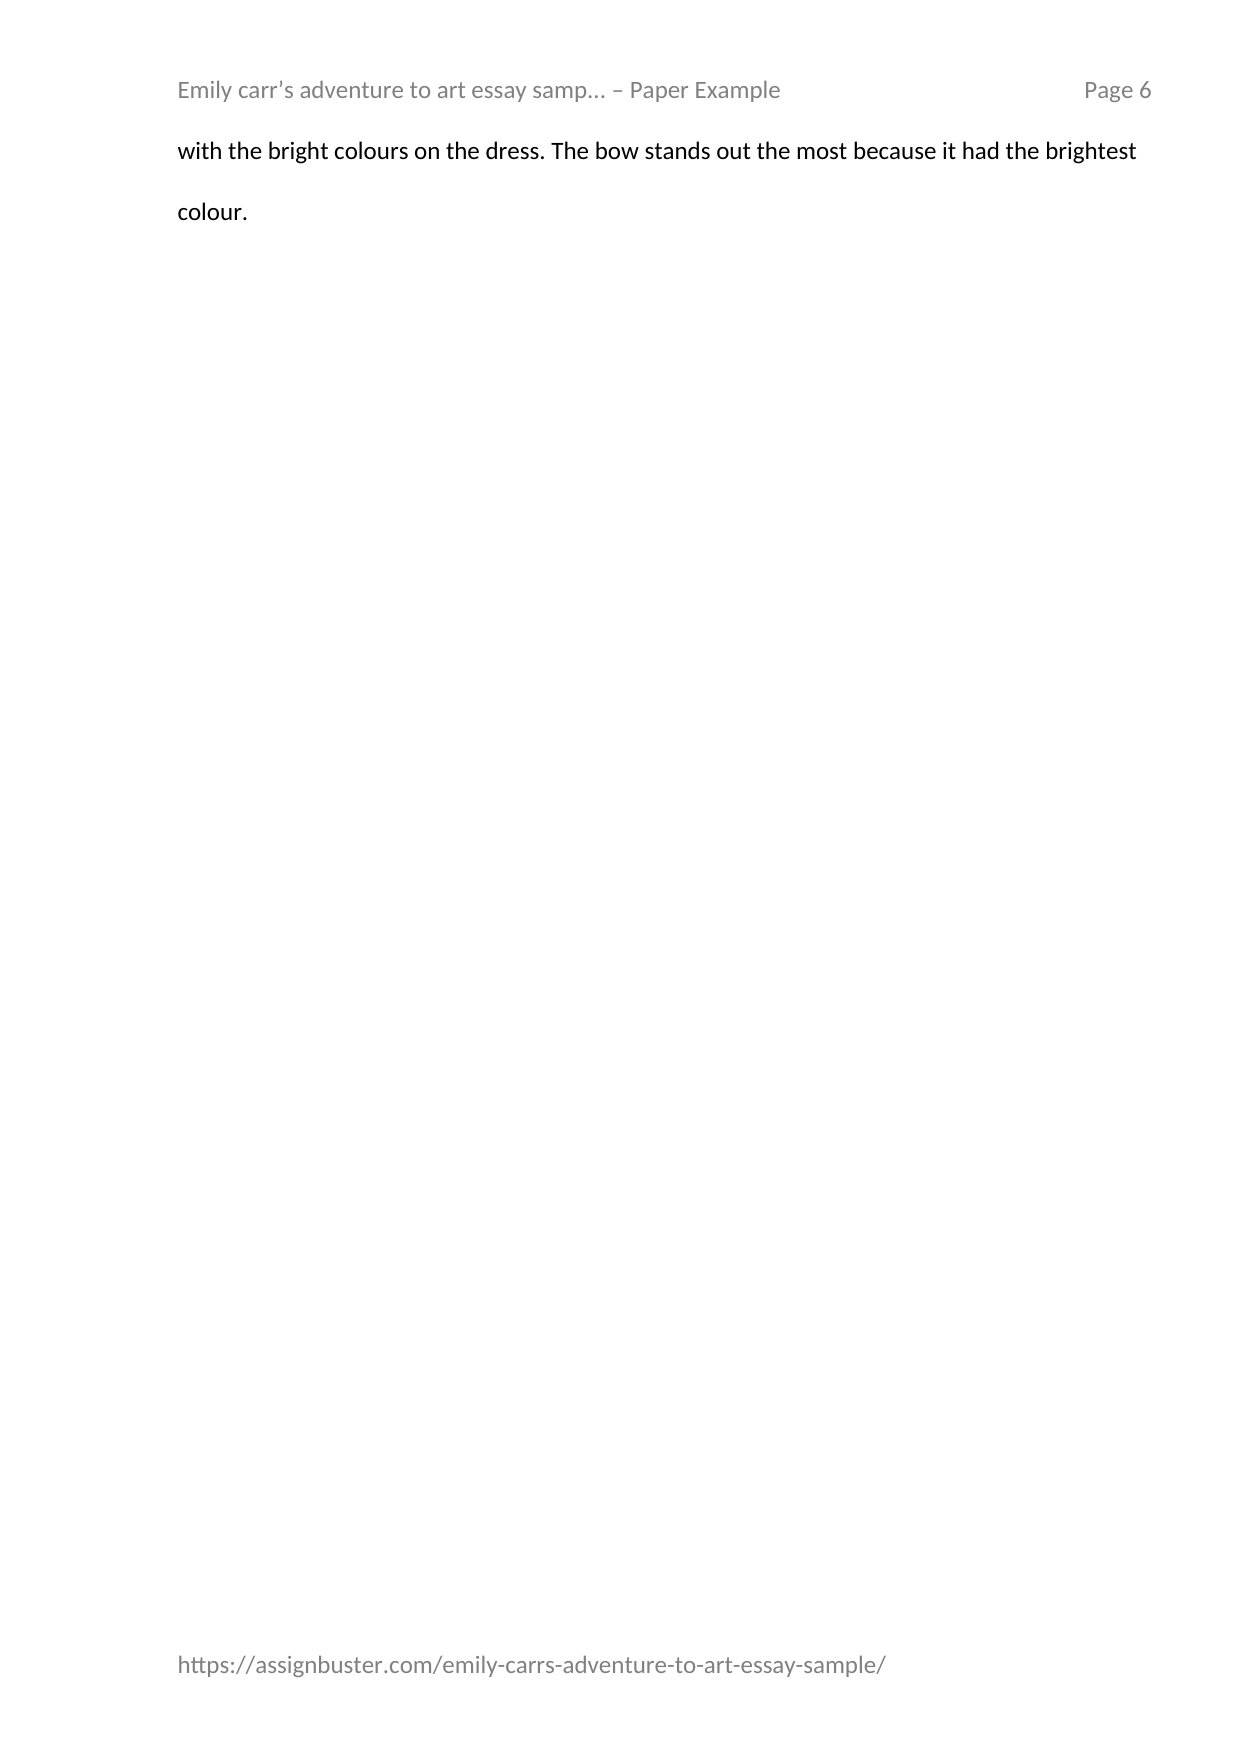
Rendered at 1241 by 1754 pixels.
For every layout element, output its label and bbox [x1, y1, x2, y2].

text [177, 135, 1152, 226]
